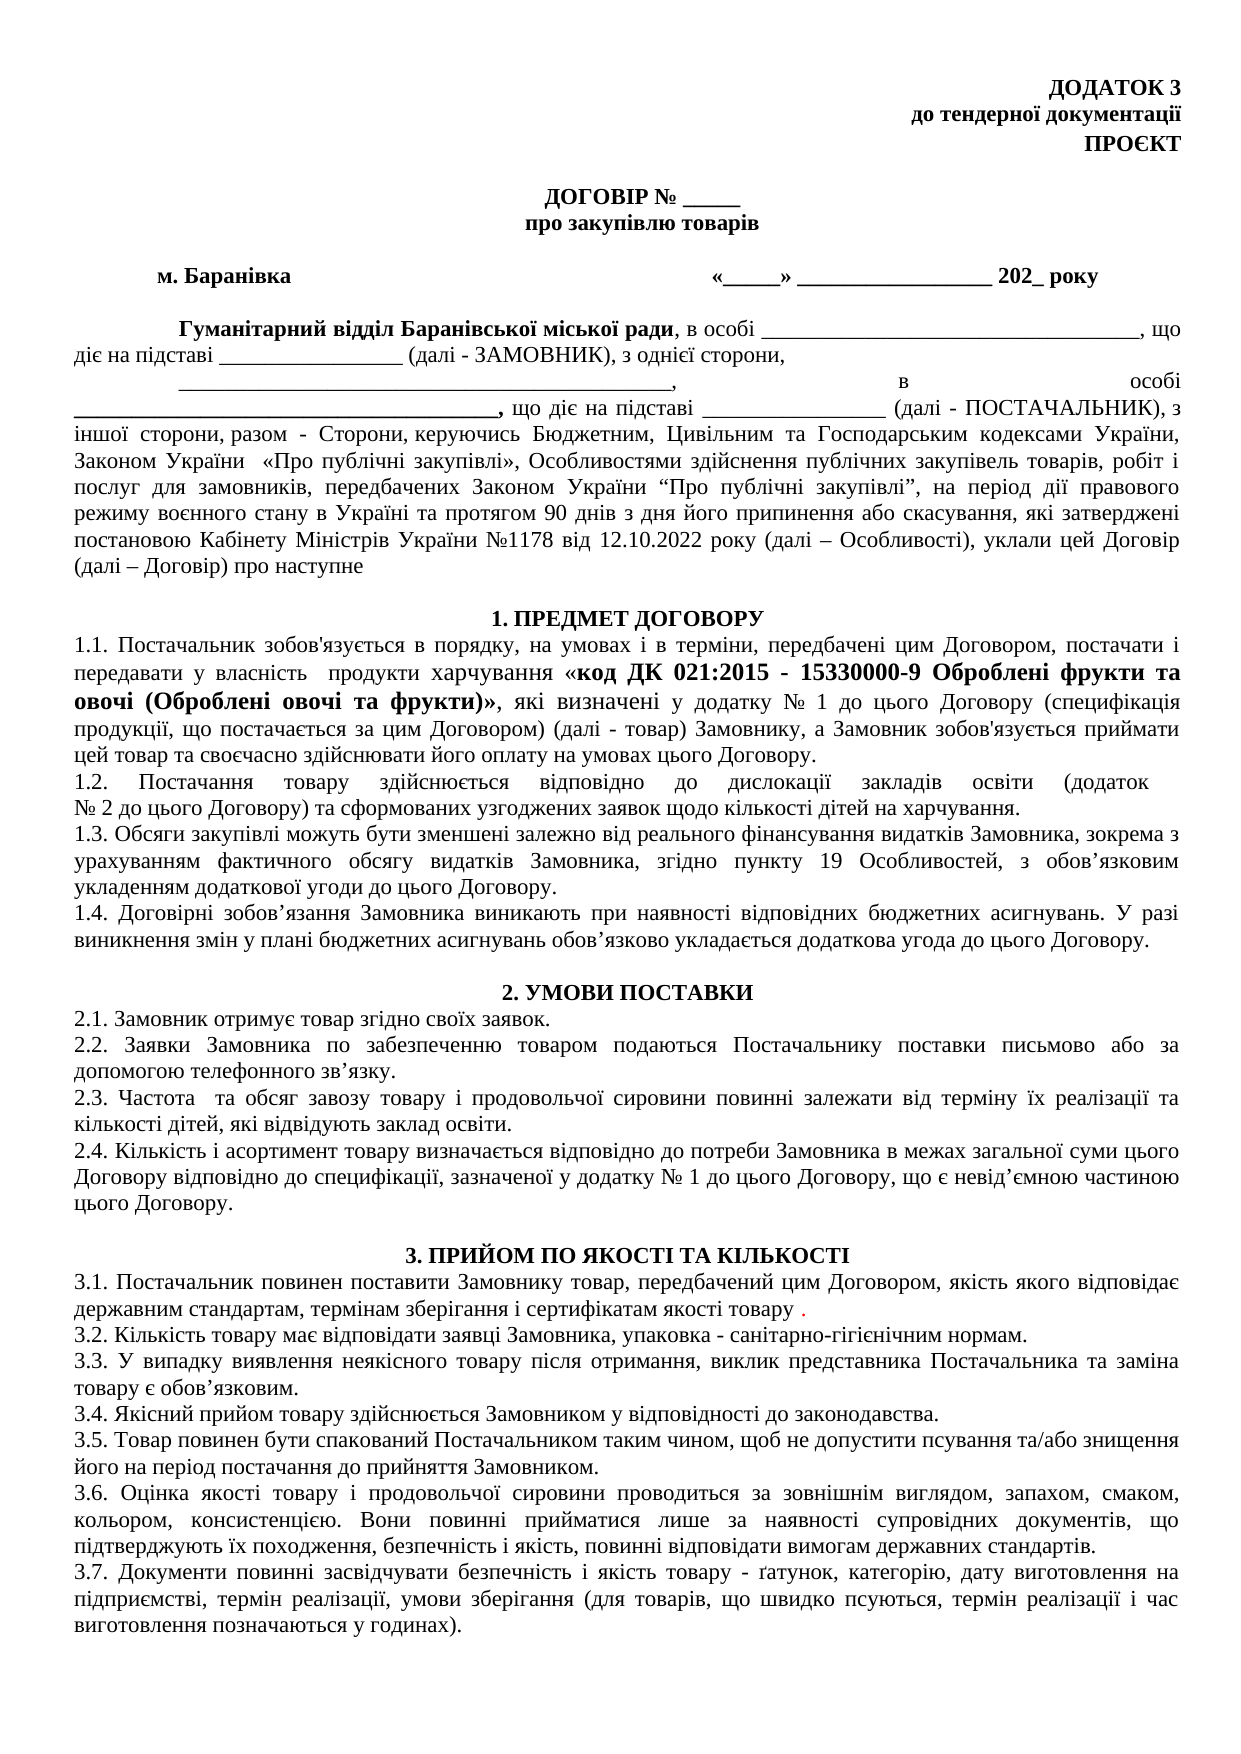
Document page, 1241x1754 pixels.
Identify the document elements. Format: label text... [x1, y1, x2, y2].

text ___________________________________________, в особі _____________________________________, що діє на підставі ________________ (далі - ПОСТАЧАЛЬНИК), з іншої сторони, разом - Сторони, керуючись Бюджетним, Цивільним та Господарським кодексами України, Законом України «Про публічні закупівлі», Особливостями здійснення публічних закупівель товарів, робіт і послуг для замовників, передбачених Законом України “Про публічні закупівлі”, на період дії правового режиму воєнного стану в Україні та протягом 90 днів з дня його припинення або скасування, які затверджені постановою Кабінету Міністрів України №1178 від 12.10.2022 року (далі – Особливості), уклали цей Договір (далі – Договір) про наступне [74, 368, 1181, 578]
text 2.3. Частота та обсяг завозу товару і продовольчої сировини повинні залежати від терміну їх реалізації та кількості дітей, які відвідують заклад освіти. [74, 1084, 1181, 1137]
text 1.3. Обсяги закупівлі можуть бути зменшені залежно від реального фінансування видатків Замовника, зокрема з урахуванням фактичного обсягу видатків Замовника, згідно пункту 19 Особливостей, з обов’язковим укладенням додаткової угоди до цього Договору. [74, 820, 1181, 899]
text Гуманітарний відділ Баранівської міської ради, в особі _________________________________, що діє на підставі ________________ (далі - ЗАМОВНИК), з однієї сторони, [74, 315, 1181, 368]
text 1. ПРЕДМЕТ ДОГОВОРУ [74, 605, 1181, 631]
text до тендерної документації [620, 100, 1181, 127]
text 3.7. Документи повинні засвідчувати безпечність і якість товару - ґатунок, категорію, дату виготовлення на підприємстві, термін реалізації, умови зберігання (для товарів, що швидко псуються, термін реалізації і час виготовлення позначаються у годинах). [74, 1558, 1181, 1637]
text 2.1. Замовник отримує товар згідно своїх заявок. [74, 1005, 1181, 1031]
text 3. ПРИЙОМ ПО ЯКОСТІ ТА КІЛЬКОСТІ [74, 1242, 1181, 1268]
text 2. УМОВИ ПОСТАВКИ [74, 978, 1181, 1005]
text м. Баранівка «_____» _________________ 202_ року [74, 262, 1181, 288]
text 2.4. Кількість і асортимент товару визначається відповідно до потреби Замовника в межах загальної суми цього Договору відповідно до специфікації, зазначеної у додатку № 1 до цього Договору, що є невід’ємною частиною цього Договору. [74, 1137, 1181, 1216]
text ПРОЄКТ [103, 130, 1181, 157]
text про закупівлю товарів [103, 209, 1181, 236]
text 3.1. Постачальник повинен поставити Замовнику товар, передбачений цим Договором, якість якого відповідає державним стандартам, термінам зберігання і сертифікатам якості товару . [74, 1268, 1181, 1321]
text 1.4. Договірні зобов’язання Замовника виникають при наявності відповідних бюджетних асигнувань. У разі виникнення змін у плані бюджетних асигнувань обов’язково укладається додаткова угода до цього Договору. [74, 899, 1181, 952]
text 1.2. Постачання товару здійснюється відповідно до дислокації закладів освіти (додаток № 2 до цього Договору) та сформованих узгоджених заявок щодо кількості дітей на харчування. [74, 768, 1181, 820]
text 2.2. Заявки Замовника по забезпеченню товаром подаються Постачальнику поставки письмово або за допомогою телефонного зв’язку. [74, 1031, 1181, 1084]
text ДОГОВІР № _____ [103, 183, 1181, 209]
text 3.3. У випадку виявлення неякісного товару після отримання, виклик представника Постачальника та заміна товару є обов’язковим. [74, 1347, 1181, 1400]
text 3.6. Оцінка якості товару і продовольчої сировини проводиться за зовнішнім виглядом, запахом, смаком, кольором, консистенцією. Вони повинні прийматися лише за наявності супровідних документів, що підтверджують їх походження, безпечність і якість, повинні відповідати вимогам державних стандартів. [74, 1479, 1181, 1558]
text 3.5. Товар повинен бути спакований Постачальником таким чином, щоб не допустити псування та/або знищення його на період постачання до прийняття Замовником. [74, 1427, 1181, 1479]
text ДОДАТОК 3 [103, 74, 1181, 100]
text 1.1. Постачальник зобов'язується в порядку, на умовах і в терміни, передбачені цим Договором, постачати і передавати у власність продукти харчування «код ДК 021:2015 - 15330000-9 Оброблені фрукти та овочі (Оброблені овочі та фрукти)», які визначені у додатку № 1 до цього Договору (специфікація продукції, що постачається за цим Договором) (далі - товар) Замовнику, а Замовник зобов'язується приймати цей товар та своєчасно здійснювати його оплату на умовах цього Договору. [74, 631, 1181, 768]
text 3.4. Якісний прийом товару здійснюється Замовником у відповідності до законодавства. [74, 1400, 1181, 1427]
text 3.2. Кількість товару має відповідати заявці Замовника, упаковка - санітарно-гігієнічним нормам. [74, 1321, 1181, 1347]
